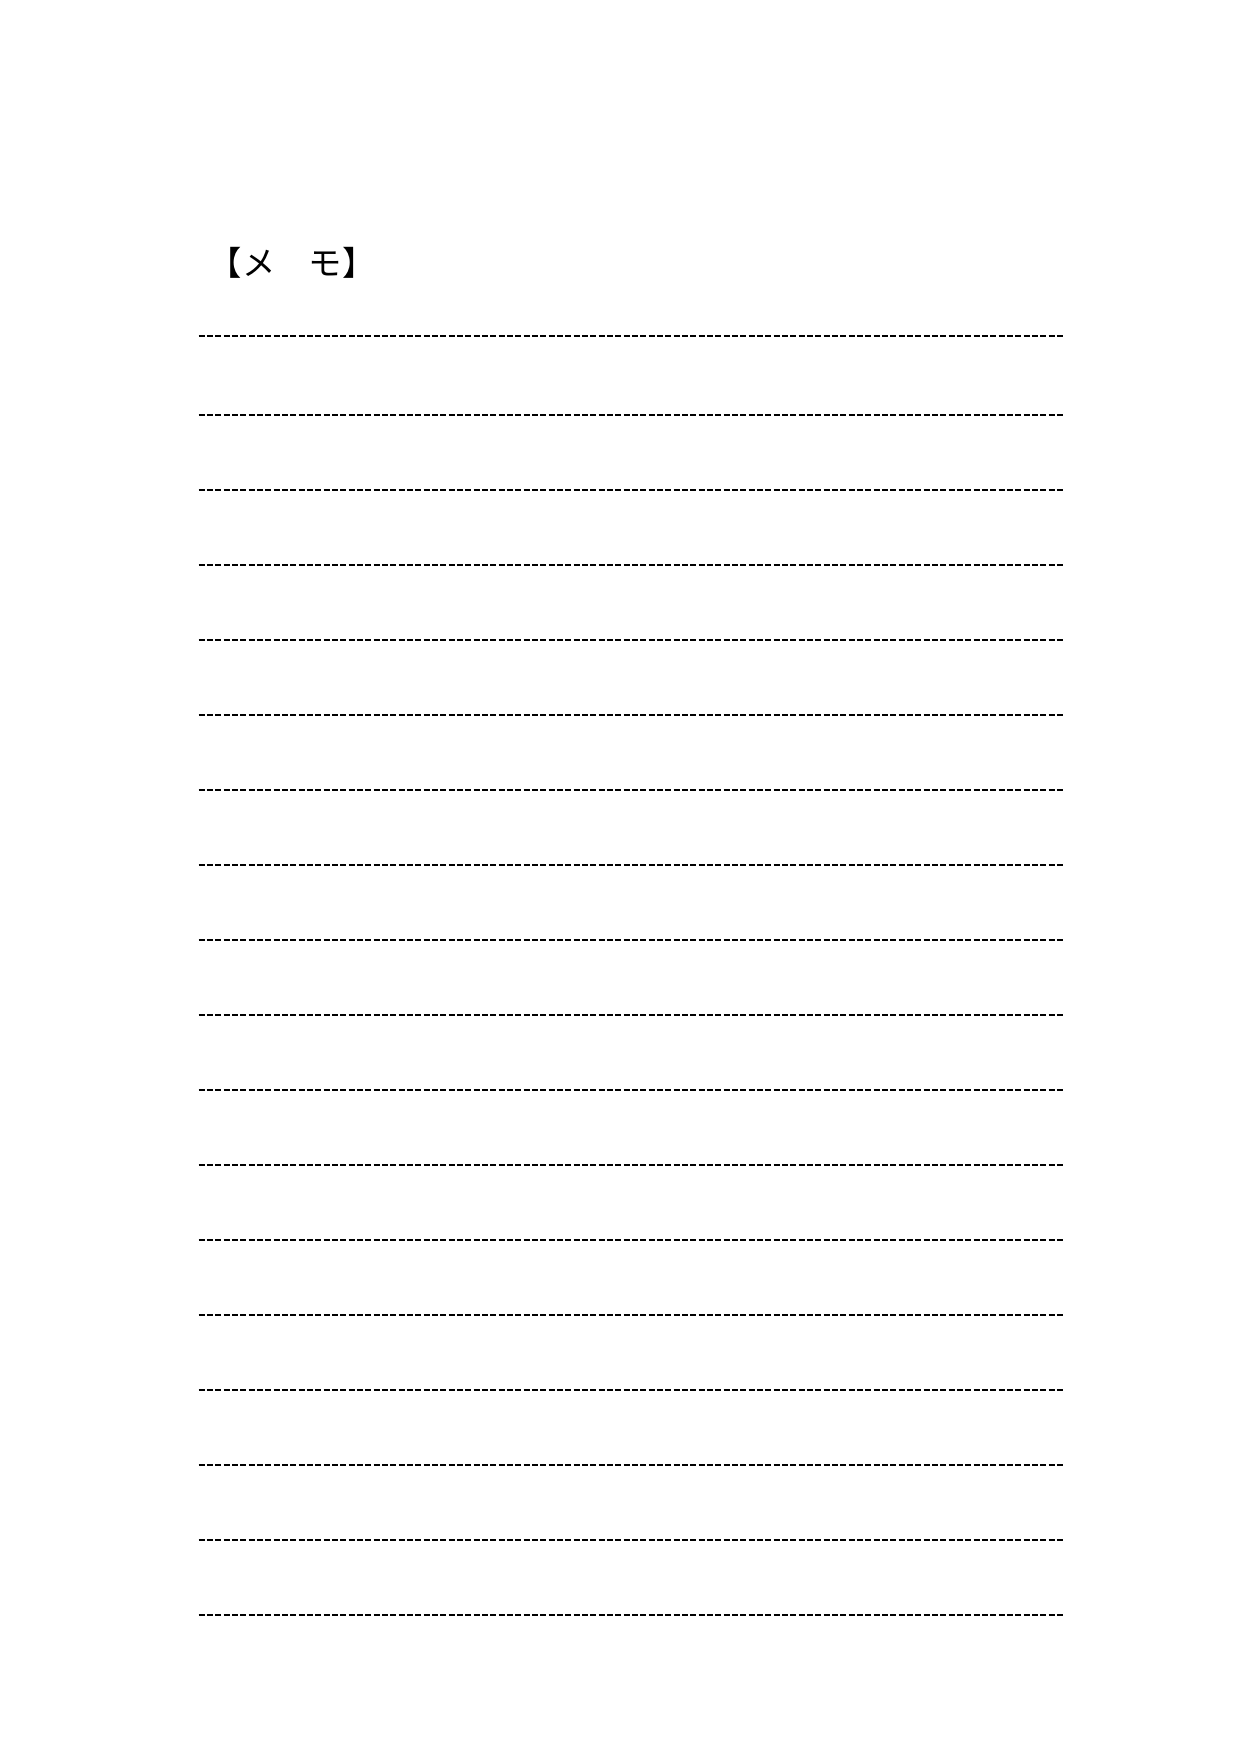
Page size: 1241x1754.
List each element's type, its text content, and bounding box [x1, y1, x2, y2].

table_cell [199, 489, 1063, 564]
table_cell [199, 639, 1063, 714]
table_cell [199, 1464, 1063, 1539]
table_cell [199, 1089, 1063, 1164]
table_cell [199, 789, 1063, 864]
table_cell [199, 1164, 1063, 1239]
table_cell [199, 1239, 1063, 1314]
table_header 【メ モ】 [199, 237, 1063, 335]
table_cell [199, 1314, 1063, 1389]
table_cell [199, 335, 1063, 414]
table_cell [199, 1389, 1063, 1464]
table_cell [199, 1014, 1063, 1089]
table_cell [199, 864, 1063, 939]
table_cell [199, 939, 1063, 1014]
table_cell [199, 414, 1063, 489]
table_cell [199, 714, 1063, 789]
table_cell [199, 564, 1063, 639]
table_cell [199, 1539, 1063, 1614]
